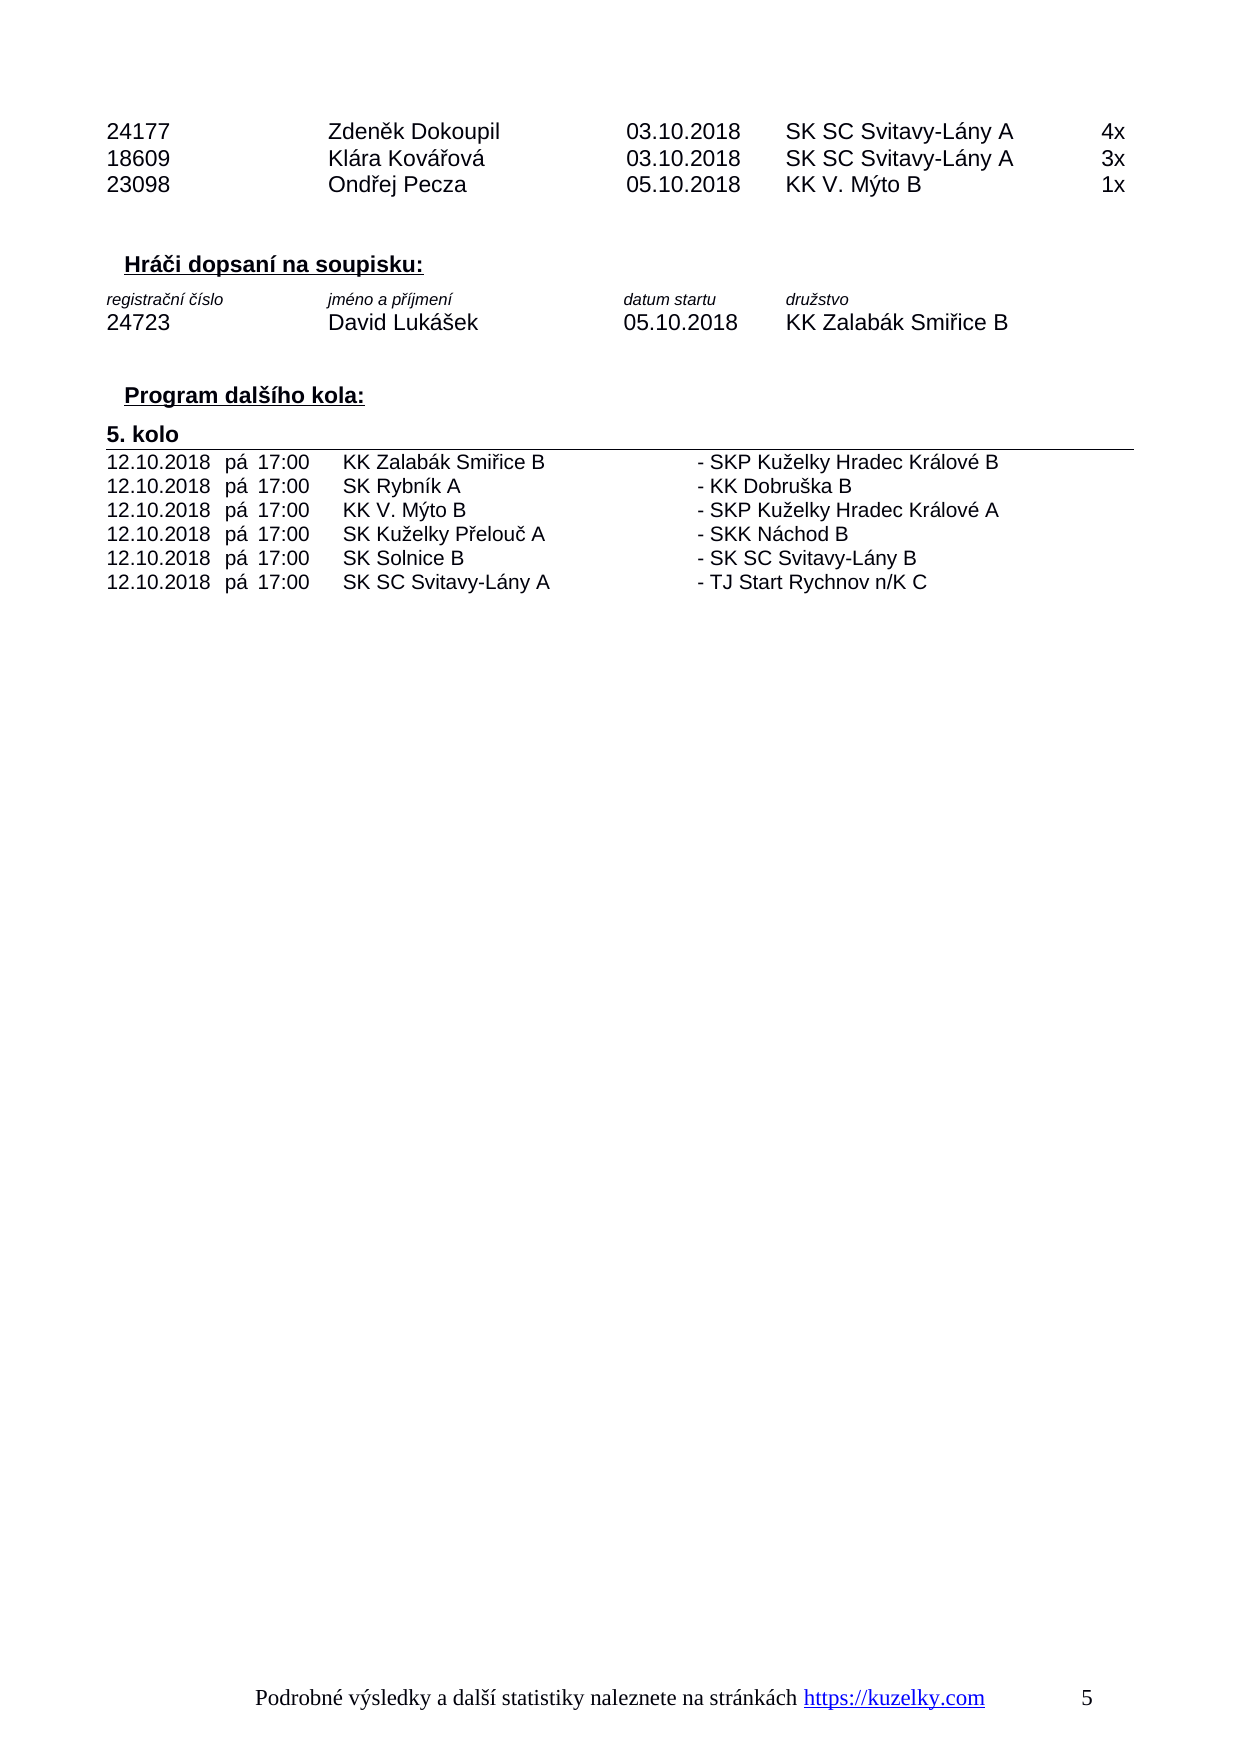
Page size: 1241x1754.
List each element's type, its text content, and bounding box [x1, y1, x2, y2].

text 18609 Klára Kovářová 03.10.2018 SK SC Svitavy-Lány A 3x [106, 144, 1134, 171]
text 24723 David Lukášek 05.10.2018 KK Zalabák Smiřice B [106, 309, 1134, 335]
text 12.10.2018 pá 17:00 SK Rybník A - KK Dobruška B [106, 474, 1134, 498]
text 23098 Ondřej Pecza 05.10.2018 KK V. Mýto B 1x [106, 171, 1134, 197]
subtitle Program dalšího kola: [124, 382, 1140, 408]
text 12.10.2018 pá 17:00 SK Solnice B - SK SC Svitavy-Lány B [106, 546, 1134, 570]
text 12.10.2018 pá 17:00 KK V. Mýto B - SKP Kuželky Hradec Králové A [106, 498, 1134, 522]
subtitle Hráči dopsaní na soupisku: [124, 222, 1140, 277]
text 24177 Zdeněk Dokoupil 03.10.2018 SK SC Svitavy-Lány A 4x [106, 118, 1134, 144]
text 12.10.2018 pá 17:00 SK Kuželky Přelouč A - SKK Náchod B [106, 522, 1134, 546]
text registrační číslo jméno a příjmení datum startu družstvo [106, 290, 1134, 309]
text 12.10.2018 pá 17:00 SK SC Svitavy-Lány A - TJ Start Rychnov n/K C [106, 570, 1134, 594]
text 5. kolo [106, 421, 1134, 449]
text 12.10.2018 pá 17:00 KK Zalabák Smiřice B - SKP Kuželky Hradec Králové B [106, 450, 1134, 474]
